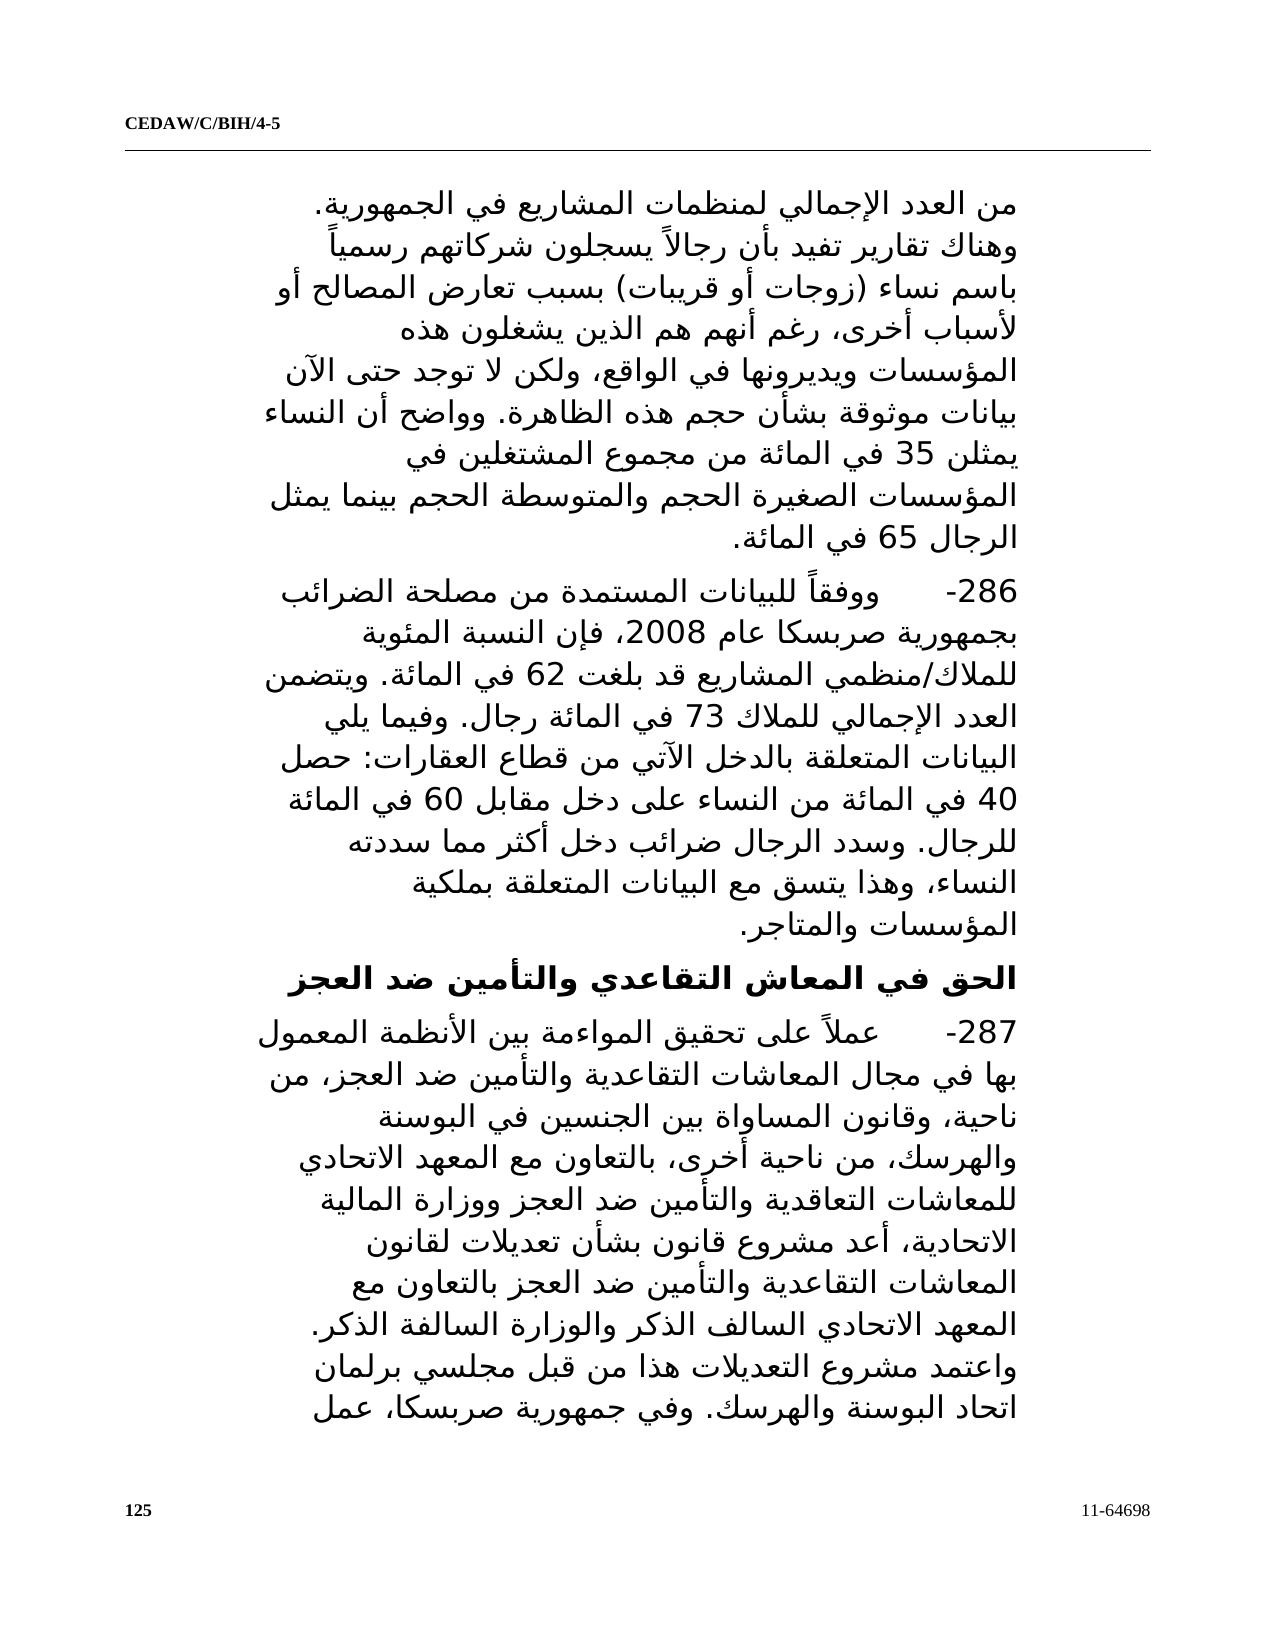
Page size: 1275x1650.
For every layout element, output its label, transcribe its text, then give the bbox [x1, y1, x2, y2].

text الحق في المعاش التقاعدي والتأمين ضد العجز [256, 956, 1151, 998]
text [256, 181, 1018, 556]
text 286- ووفقاً للبيانات المستمدة من مصلحة الضرائب بجمهورية صربسكا عام 2008، فإن النسبة المئوية للملاك/منظمي المشاريع قد بلغت 62 في المائة. ويتضمن العدد الإجمالي للملاك 73 في المائة رجال. وفيما يلي البيانات المتعلقة بالدخل الآتي من قطاع العقارات: حصل 40 في المائة من النساء على دخل مقابل 60 في المائة للرجال. وسدد الرجال ضرائب دخل أكثر مما سددته النساء، وهذا يتسق مع البيانات المتعلقة بملكية المؤسسات والمتاجر. [256, 569, 1018, 944]
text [256, 1011, 1018, 1427]
